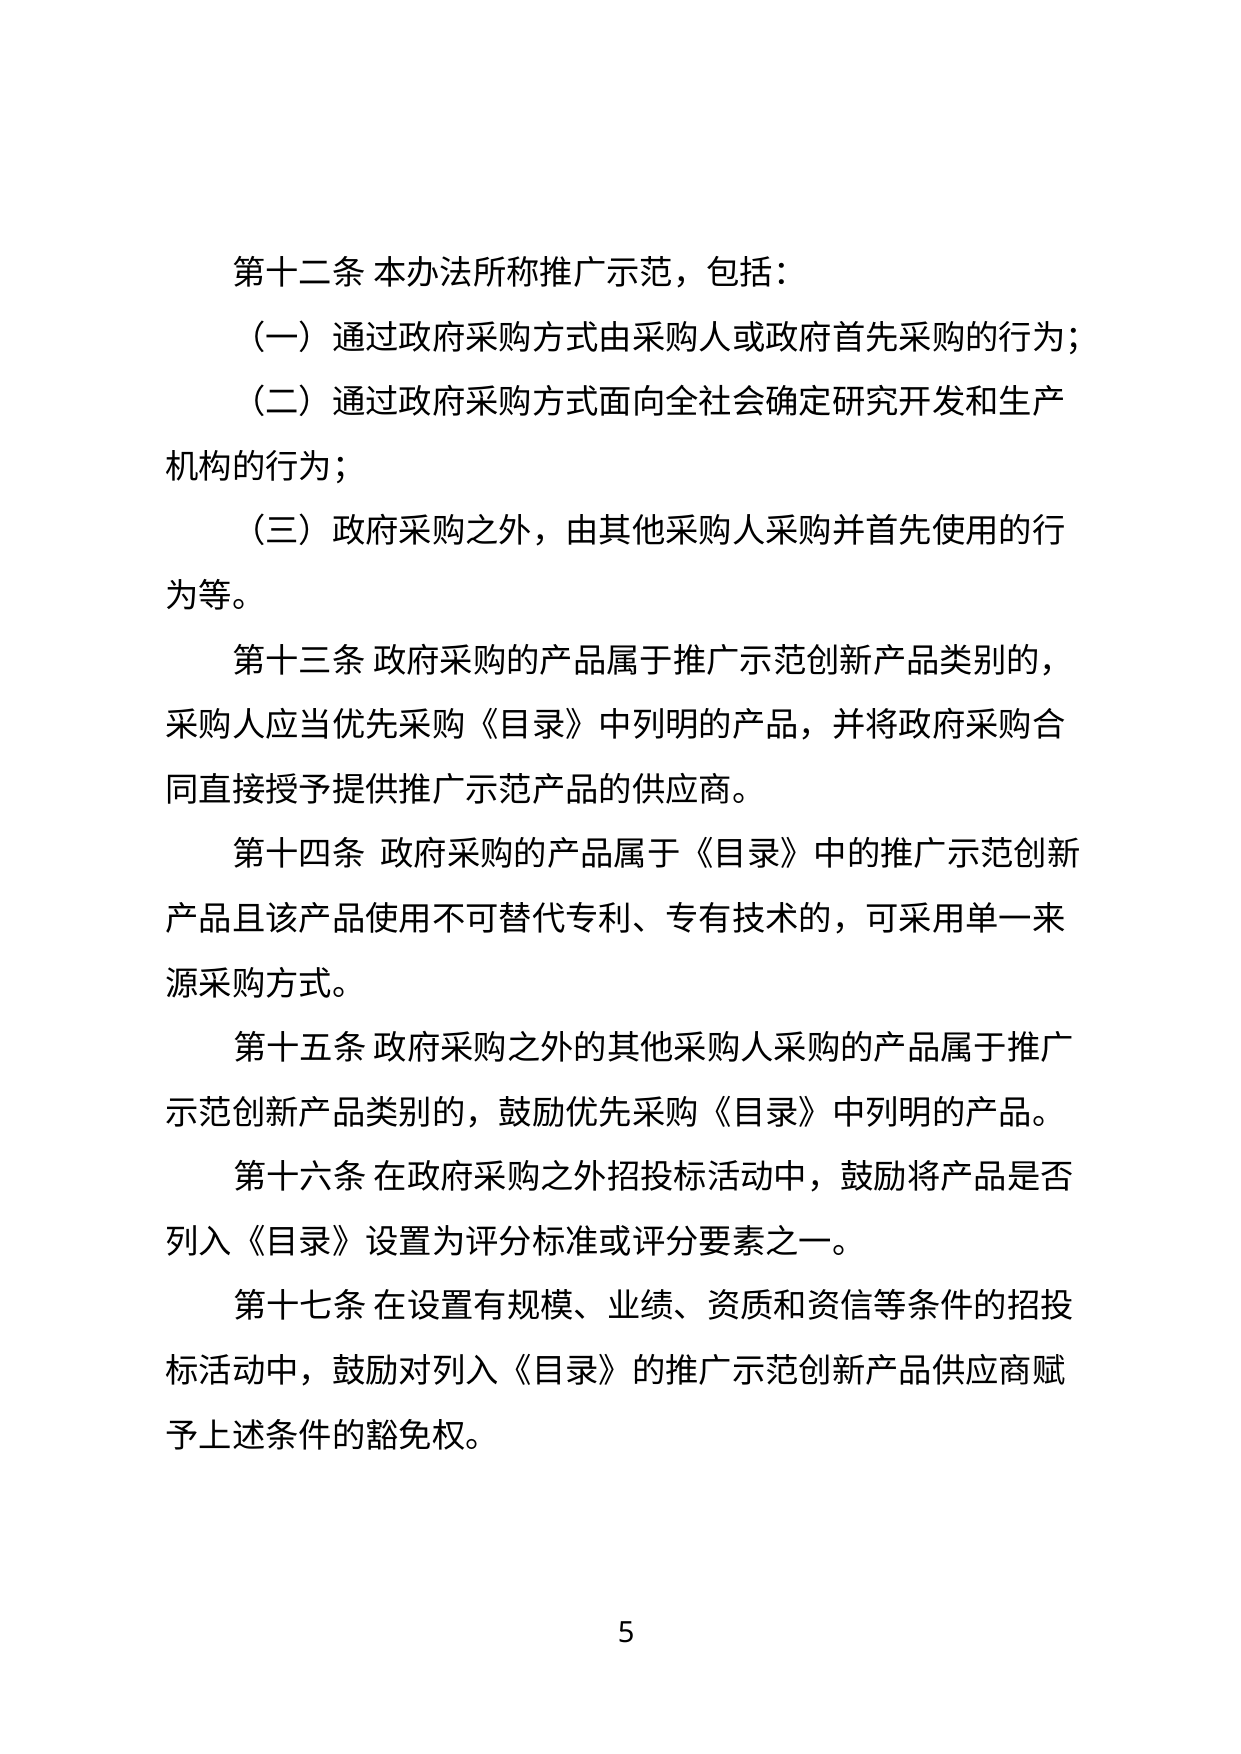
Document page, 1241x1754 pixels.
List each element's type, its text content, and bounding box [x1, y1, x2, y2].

text 第十二条 本办法所称推广示范，包括： [165, 233, 1087, 297]
text （一）通过政府采购方式由采购人或政府首先采购的行为； [165, 297, 1087, 362]
text （三）政府采购之外，由其他采购人采购并首先使用的行为等。 [165, 491, 1087, 620]
text 第十七条 在设置有规模、业绩、资质和资信等条件的招投标活动中，鼓励对列入《目录》的推广示范创新产品供应商赋予上述条件的豁免权。 [165, 1266, 1087, 1460]
text 第十五条 政府采购之外的其他采购人采购的产品属于推广示范创新产品类别的，鼓励优先采购《目录》中列明的产品。 [165, 1008, 1087, 1137]
text 第十六条 在政府采购之外招投标活动中，鼓励将产品是否列入《目录》设置为评分标准或评分要素之一。 [165, 1137, 1087, 1266]
text 第十四条 政府采购的产品属于《目录》中的推广示范创新产品且该产品使用不可替代专利、专有技术的，可采用单一来源采购方式。 [165, 814, 1087, 1008]
text （二）通过政府采购方式面向全社会确定研究开发和生产机构的行为； [165, 362, 1087, 491]
text 第十三条 政府采购的产品属于推广示范创新产品类别的，采购人应当优先采购《目录》中列明的产品，并将政府采购合同直接授予提供推广示范产品的供应商。 [165, 620, 1087, 814]
